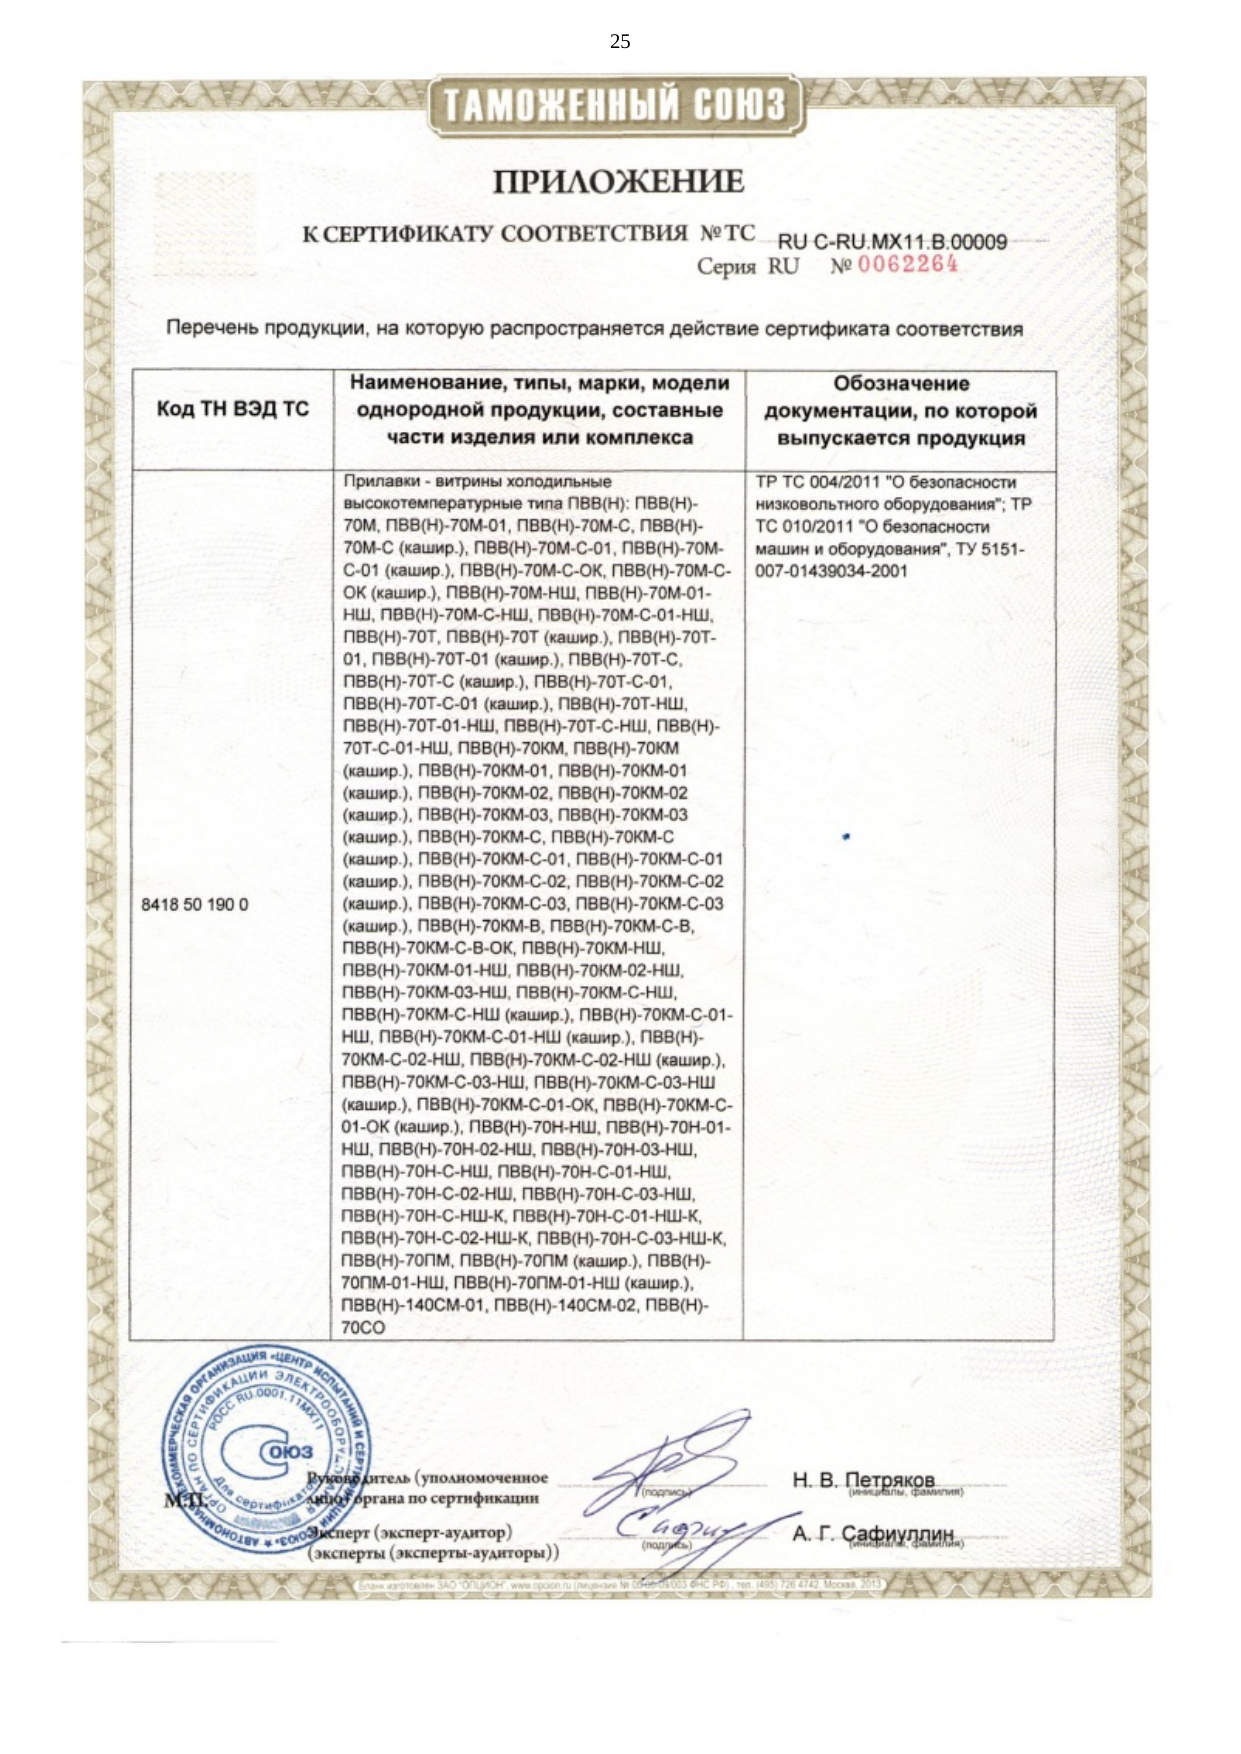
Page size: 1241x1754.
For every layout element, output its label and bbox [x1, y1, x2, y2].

picture [59, 59, 1181, 1643]
